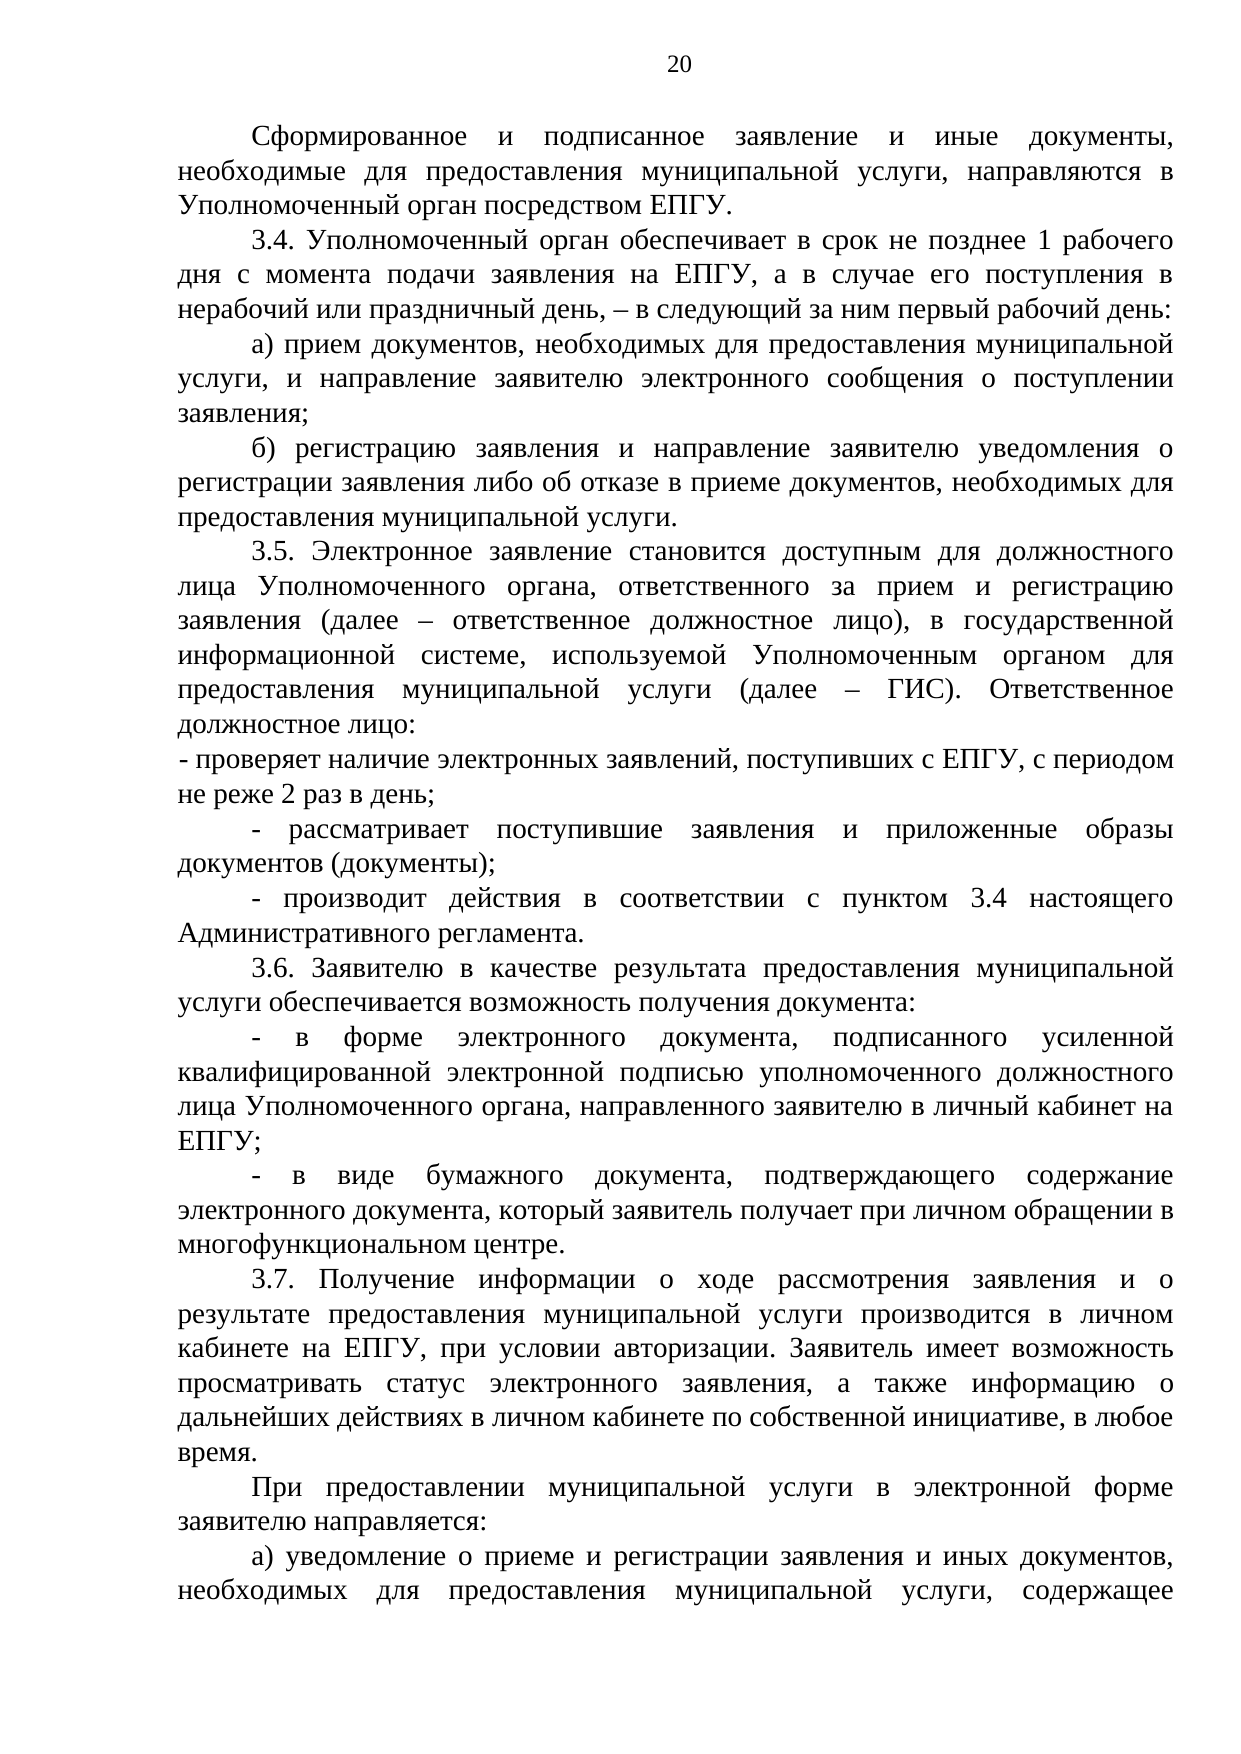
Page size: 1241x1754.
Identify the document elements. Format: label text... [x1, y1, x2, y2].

text - производит действия в соответствии с пунктом 3.4 настоящего Административного регламента. [177, 880, 1174, 948]
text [177, 1538, 1174, 1606]
text 3.4. Уполномоченный орган обеспечивает в срок не позднее 1 рабочего дня с момента подачи заявления на ЕПГУ, а в случае его поступления в нерабочий или праздничный день, – в следующий за ним первый рабочий день: [177, 222, 1174, 324]
text При предоставлении муниципальной услуги в электронной форме заявителю направляется: [177, 1469, 1174, 1537]
text - рассматривает поступившие заявления и приложенные образы документов (документы); [177, 811, 1174, 879]
text - проверяет наличие электронных заявлений, поступивших с ЕПГУ, с периодом [177, 741, 1174, 774]
text Сформированное и подписанное заявление и иные документы, необходимые для предоставления муниципальной услуги, направляются в Уполномоченный орган посредством ЕПГУ. [177, 118, 1174, 221]
text 3.5. Электронное заявление становится доступным для должностного лица Уполномоченного органа, ответственного за прием и регистрацию заявления (далее – ответственное должностное лицо), в государственной информационной системе, используемой Уполномоченным органом для предоставления муниципальной услуги (далее – ГИС). Ответственное должностное лицо: [177, 533, 1174, 739]
text а) прием документов, необходимых для предоставления муниципальной услуги, и направление заявителю электронного сообщения о поступлении заявления; [177, 326, 1174, 428]
text - в форме электронного документа, подписанного усиленной квалифицированной электронной подписью уполномоченного должностного лица Уполномоченного органа, направленного заявителю в личный кабинет на ЕПГУ; [177, 1019, 1174, 1156]
text - в виде бумажного документа, подтверждающего содержание электронного документа, который заявитель получает при личном обращении в многофункциональном центре. [177, 1157, 1174, 1260]
text не реже 2 раз в день; [177, 776, 1174, 810]
text 3.7. Получение информации о ходе рассмотрения заявления и о результате предоставления муниципальной услуги производится в личном кабинете на ЕПГУ, при условии авторизации. Заявитель имеет возможность просматривать статус электронного заявления, а также информацию о дальнейших действиях в личном кабинете по собственной инициативе, в любое время. [177, 1261, 1174, 1467]
text 3.6. Заявителю в качестве результата предоставления муниципальной услуги обеспечивается возможность получения документа: [177, 950, 1174, 1018]
text б) регистрацию заявления и направление заявителю уведомления о регистрации заявления либо об отказе в приеме документов, необходимых для предоставления муниципальной услуги. [177, 430, 1174, 532]
